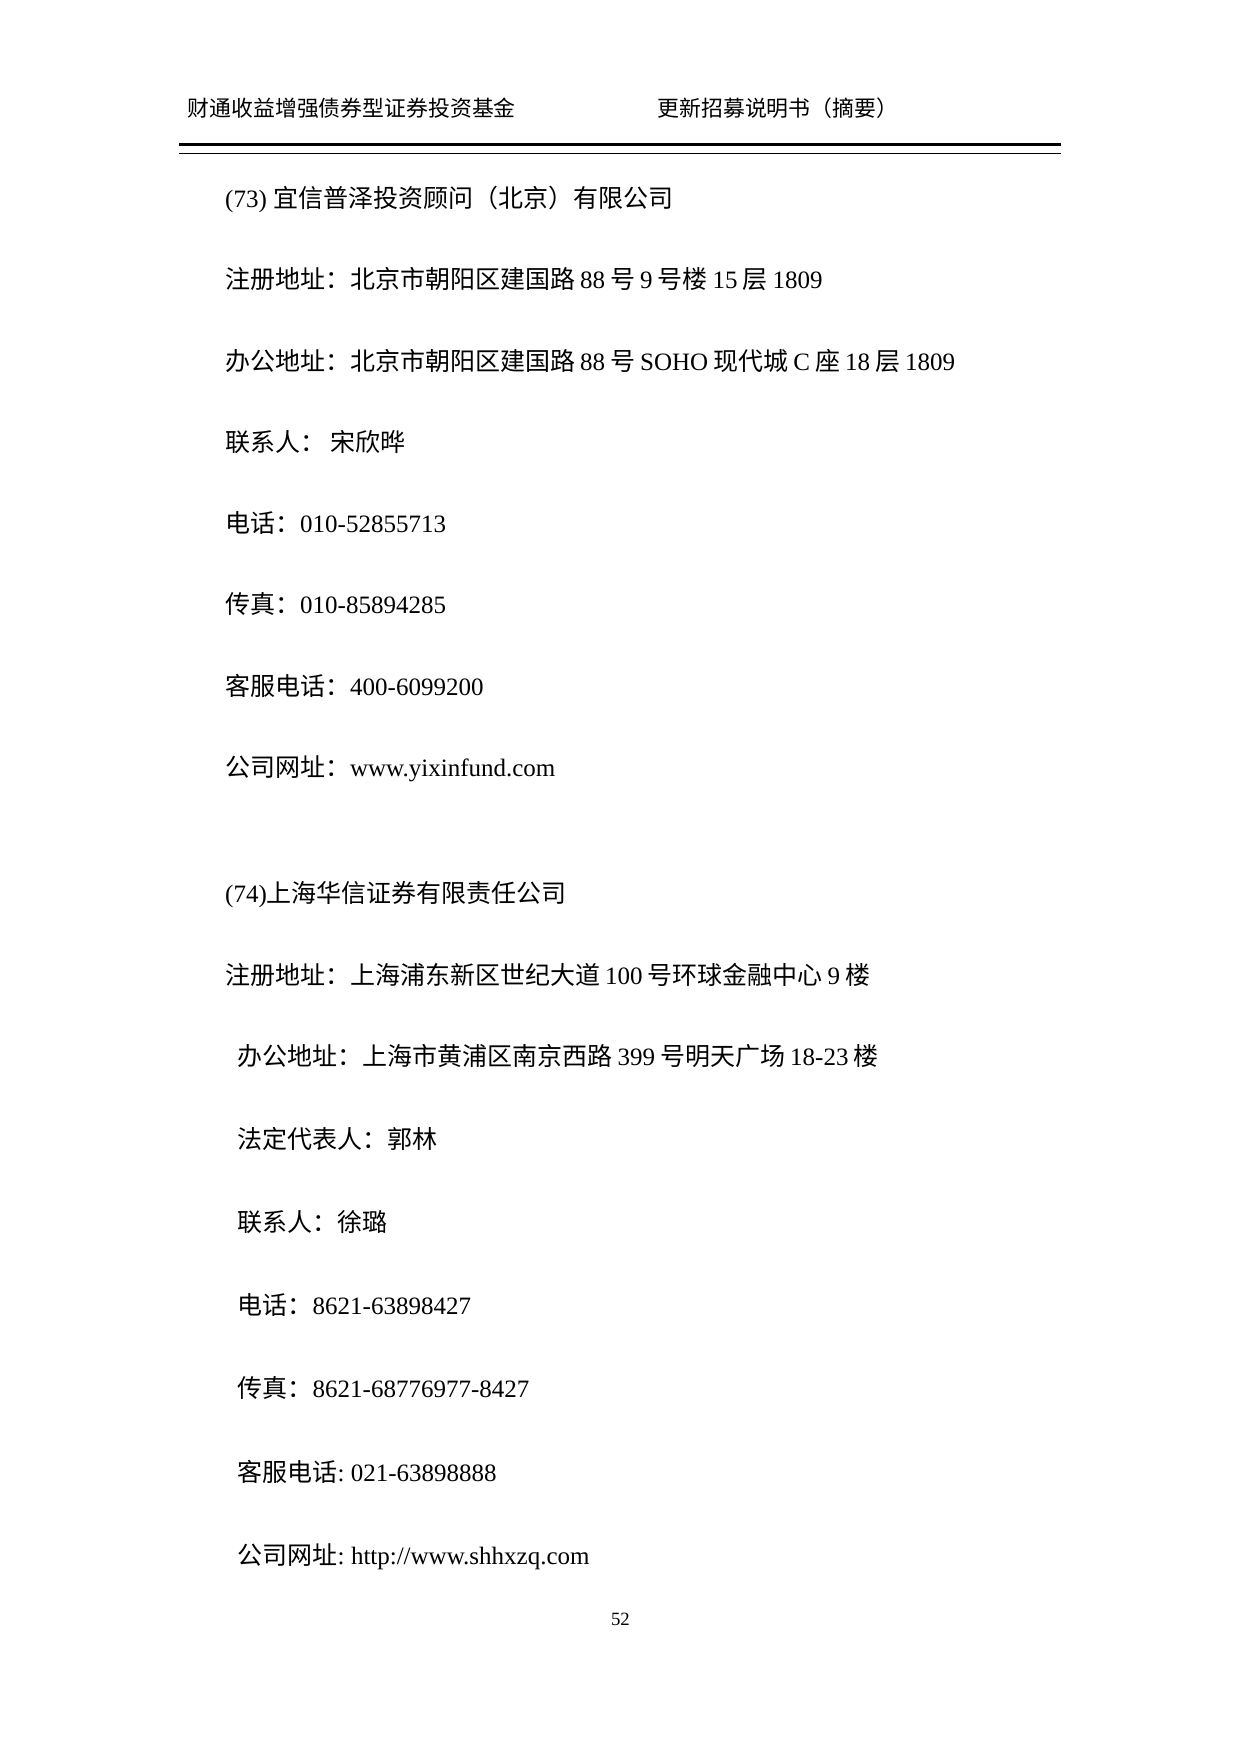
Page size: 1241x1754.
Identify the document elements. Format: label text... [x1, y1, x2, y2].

text 客服电话: 021-63898888 [187, 1438, 1053, 1503]
text 传真：8621-68776977-8427 [187, 1354, 1053, 1419]
text 电话：010-52855713 [187, 489, 1053, 554]
text 客服电话：400-6099200 [187, 652, 1053, 717]
text 公司网址: http://www.shhxzq.com [187, 1521, 1053, 1586]
text 办公地址：上海市黄浦区南京西路399号明天广场18-23楼 [187, 1022, 1053, 1087]
text 注册地址：北京市朝阳区建国路88号9号楼15层1809 [187, 245, 1053, 310]
text 办公地址：北京市朝阳区建国路88号SOHO现代城C座18层1809 [187, 327, 1053, 392]
text 公司网址：www.yixinfund.com [187, 733, 1053, 798]
text 传真：010-85894285 [187, 570, 1053, 635]
text (73) 宜信普泽投资顾问（北京）有限公司 [187, 164, 1053, 229]
text 联系人： 宋欣晔 [187, 408, 1053, 473]
text 法定代表人：郭林 [187, 1105, 1053, 1170]
text (74)上海华信证券有限责任公司 [187, 859, 1053, 924]
text 注册地址：上海浦东新区世纪大道100号环球金融中心9楼 [187, 941, 1053, 1006]
text 联系人：徐璐 [187, 1188, 1053, 1253]
text 电话：8621-63898427 [187, 1271, 1053, 1336]
